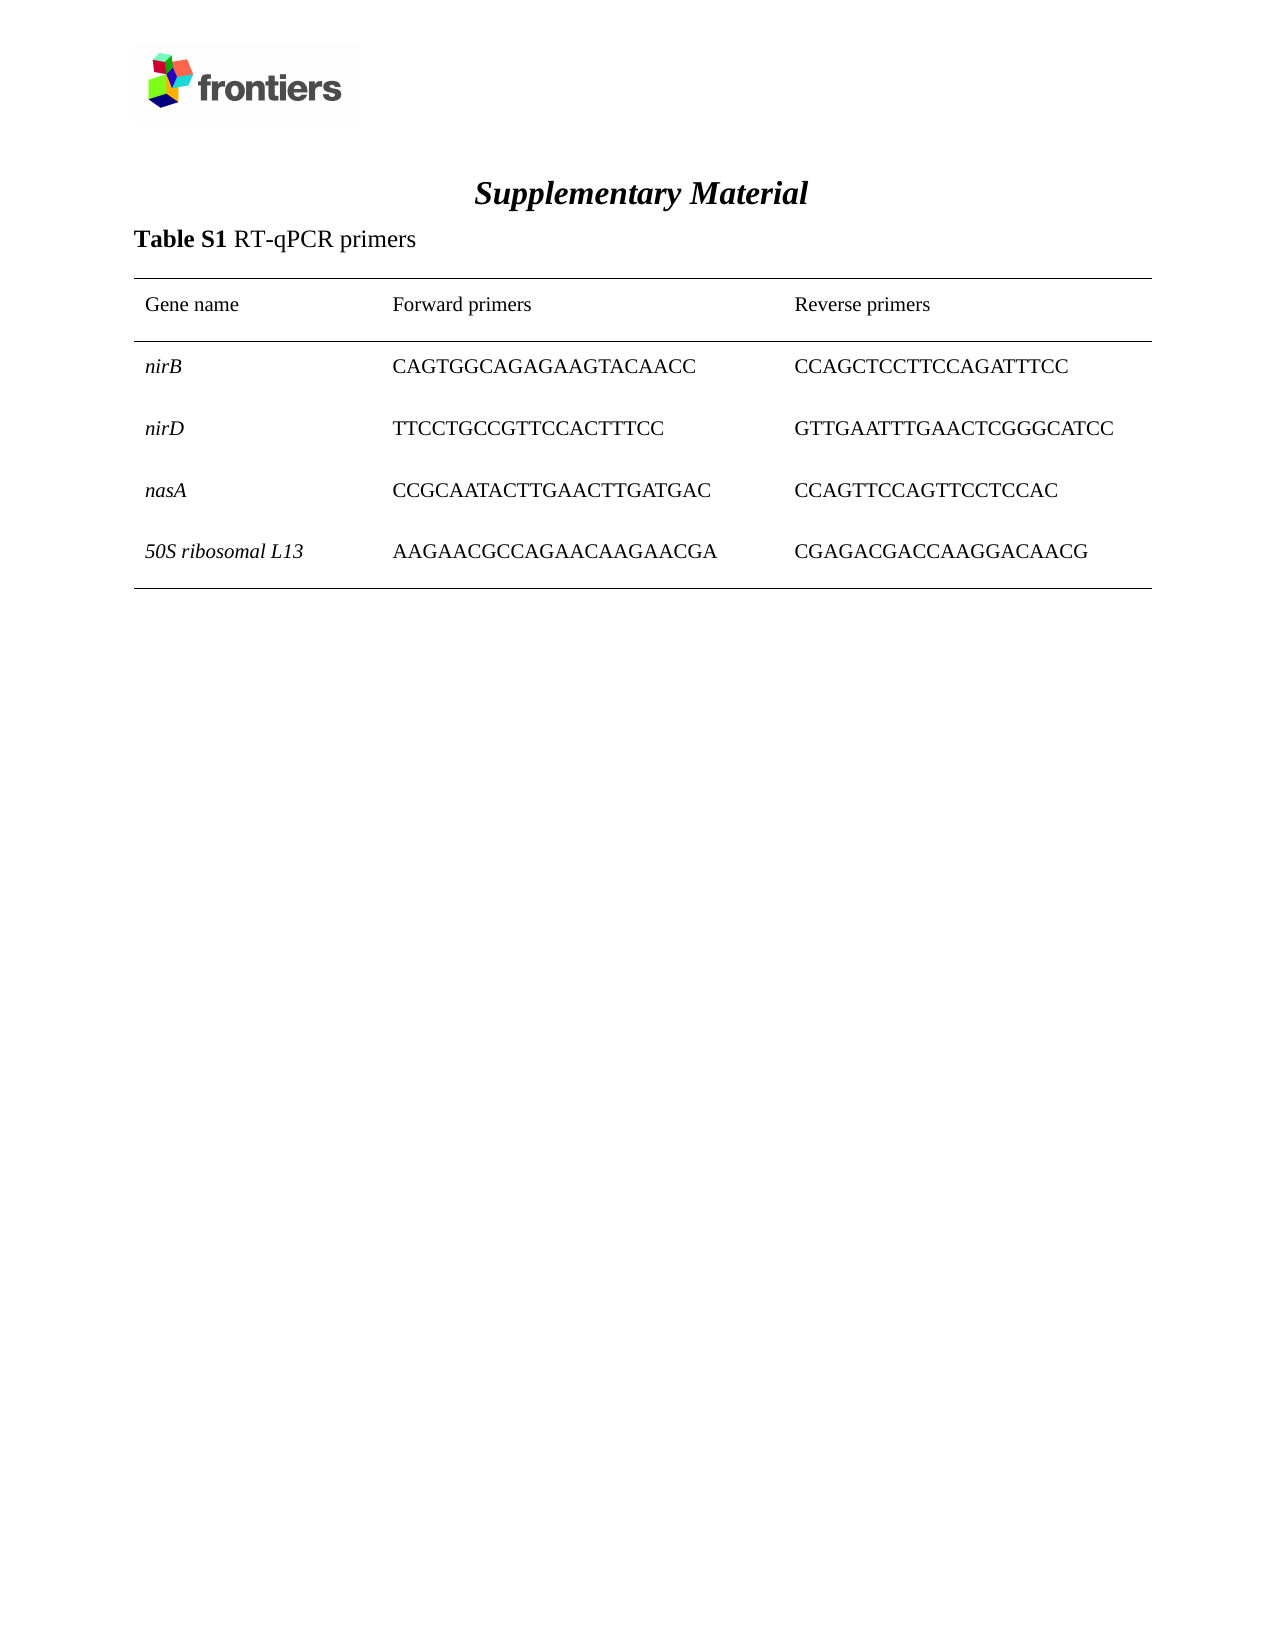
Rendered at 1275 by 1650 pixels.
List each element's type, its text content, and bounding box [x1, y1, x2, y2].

table_cell 50S ribosomal L13 [134, 527, 381, 588]
table_cell CCAGTTCCAGTTCCTCCAC [783, 465, 1152, 527]
table_header Reverse primers [783, 279, 1152, 341]
table_cell CCGCAATACTTGAACTTGATGAC [381, 465, 783, 527]
text Table S1 RT-qPCR primers [133, 224, 1152, 253]
table_cell CGAGACGACCAAGGACAACG [783, 527, 1152, 588]
table_cell AAGAACGCCAGAACAAGAACGA [381, 527, 783, 588]
table_cell nasA [134, 465, 381, 527]
table_header Gene name [134, 279, 381, 341]
table_cell nirD [134, 404, 381, 465]
table_header Forward primers [381, 279, 783, 341]
table_cell GTTGAATTTGAACTCGGGCATCC [783, 404, 1152, 465]
text Supplementary Material [133, 174, 1152, 212]
table_cell nirB [134, 342, 381, 403]
picture [133, 42, 361, 124]
table_cell CAGTGGCAGAGAAGTACAACC [381, 342, 783, 403]
table_cell CCAGCTCCTTCCAGATTTCC [783, 342, 1152, 403]
table_cell TTCCTGCCGTTCCACTTTCC [381, 404, 783, 465]
